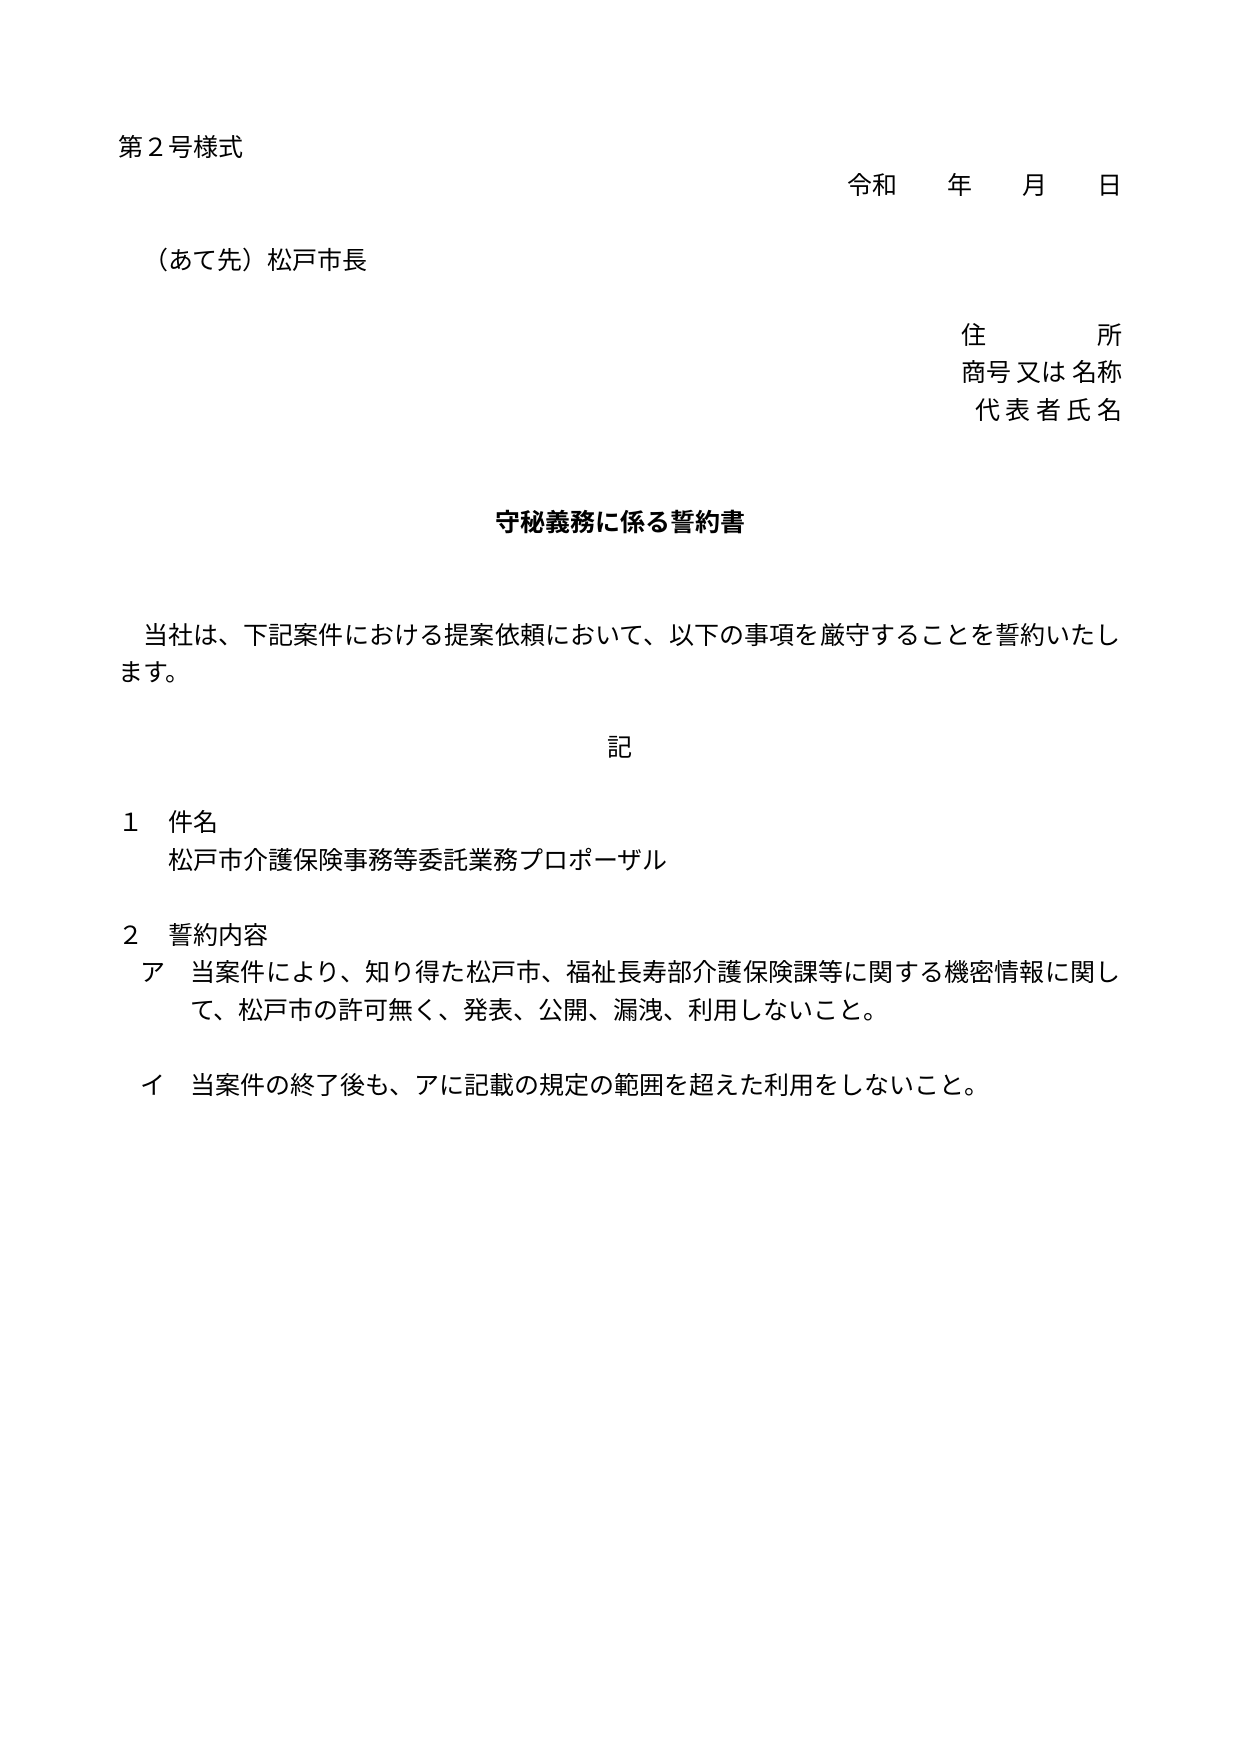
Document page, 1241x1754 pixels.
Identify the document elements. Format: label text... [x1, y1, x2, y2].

text ２ 誓約内容 [118, 914, 1122, 952]
text 代 表 者 氏 名 [118, 389, 1122, 427]
text 商号 又は 名称 [118, 352, 1122, 389]
text １ 件名 [118, 802, 1122, 839]
text ア 当案件により、知り得た松戸市、福祉長寿部介護保険課等に関する機密情報に関して、松戸市の許可無く、発表、公開、漏洩、利用しないこと。 [140, 952, 1122, 1027]
text 第２号様式 [118, 127, 1122, 164]
text （あて先）松戸市長 [118, 239, 1122, 277]
text 当社は、下記案件における提案依頼において、以下の事項を厳守することを誓約いたします。 [118, 614, 1122, 689]
text 松戸市介護保険事務等委託業務プロポーザル [118, 839, 1122, 877]
text 住 所 [118, 314, 1122, 352]
text イ 当案件の終了後も、アに記載の規定の範囲を超えた利用をしないこと。 [140, 1064, 1122, 1102]
text 令和 年 月 日 [118, 164, 1122, 202]
text 記 [118, 727, 1122, 764]
text 守秘義務に係る誓約書 [118, 502, 1122, 539]
